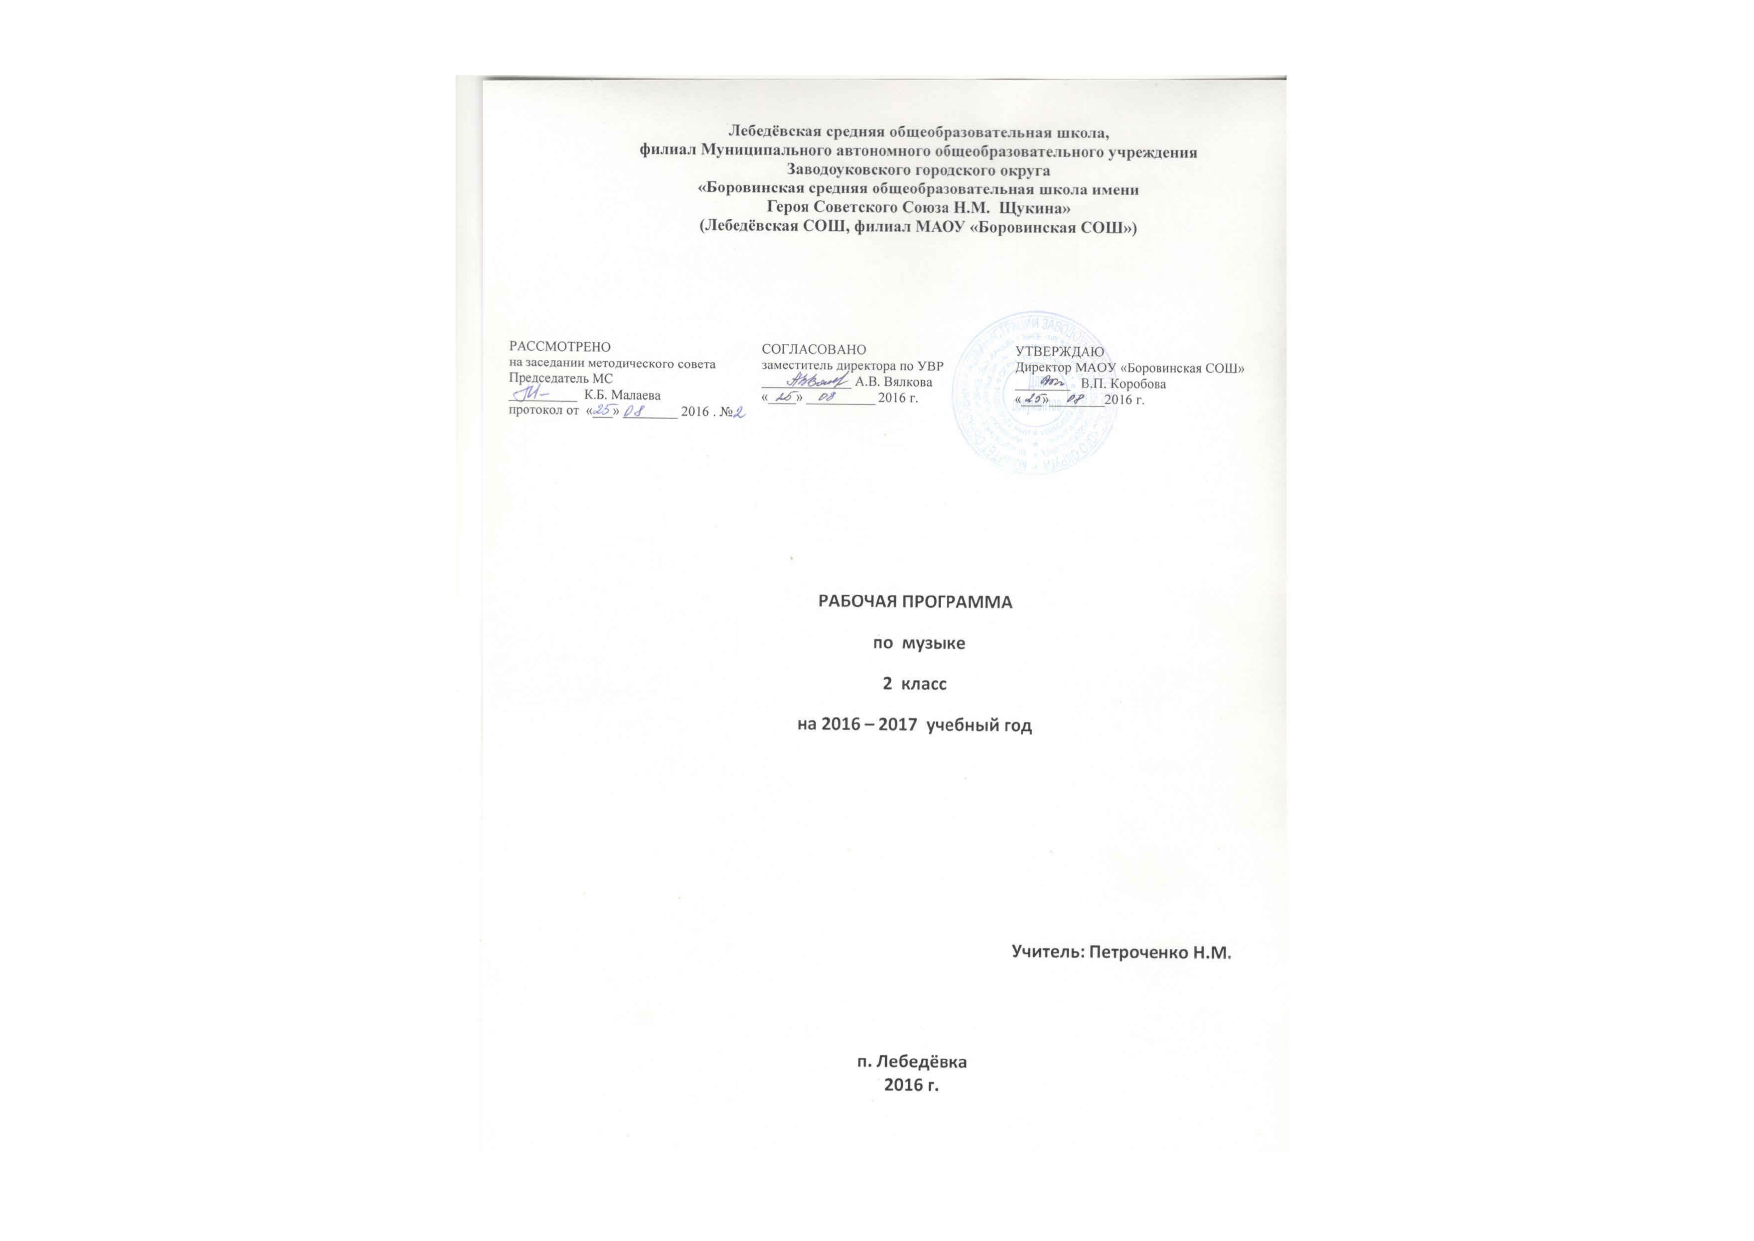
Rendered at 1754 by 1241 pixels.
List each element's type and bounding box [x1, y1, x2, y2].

picture [455, 75, 1299, 1152]
